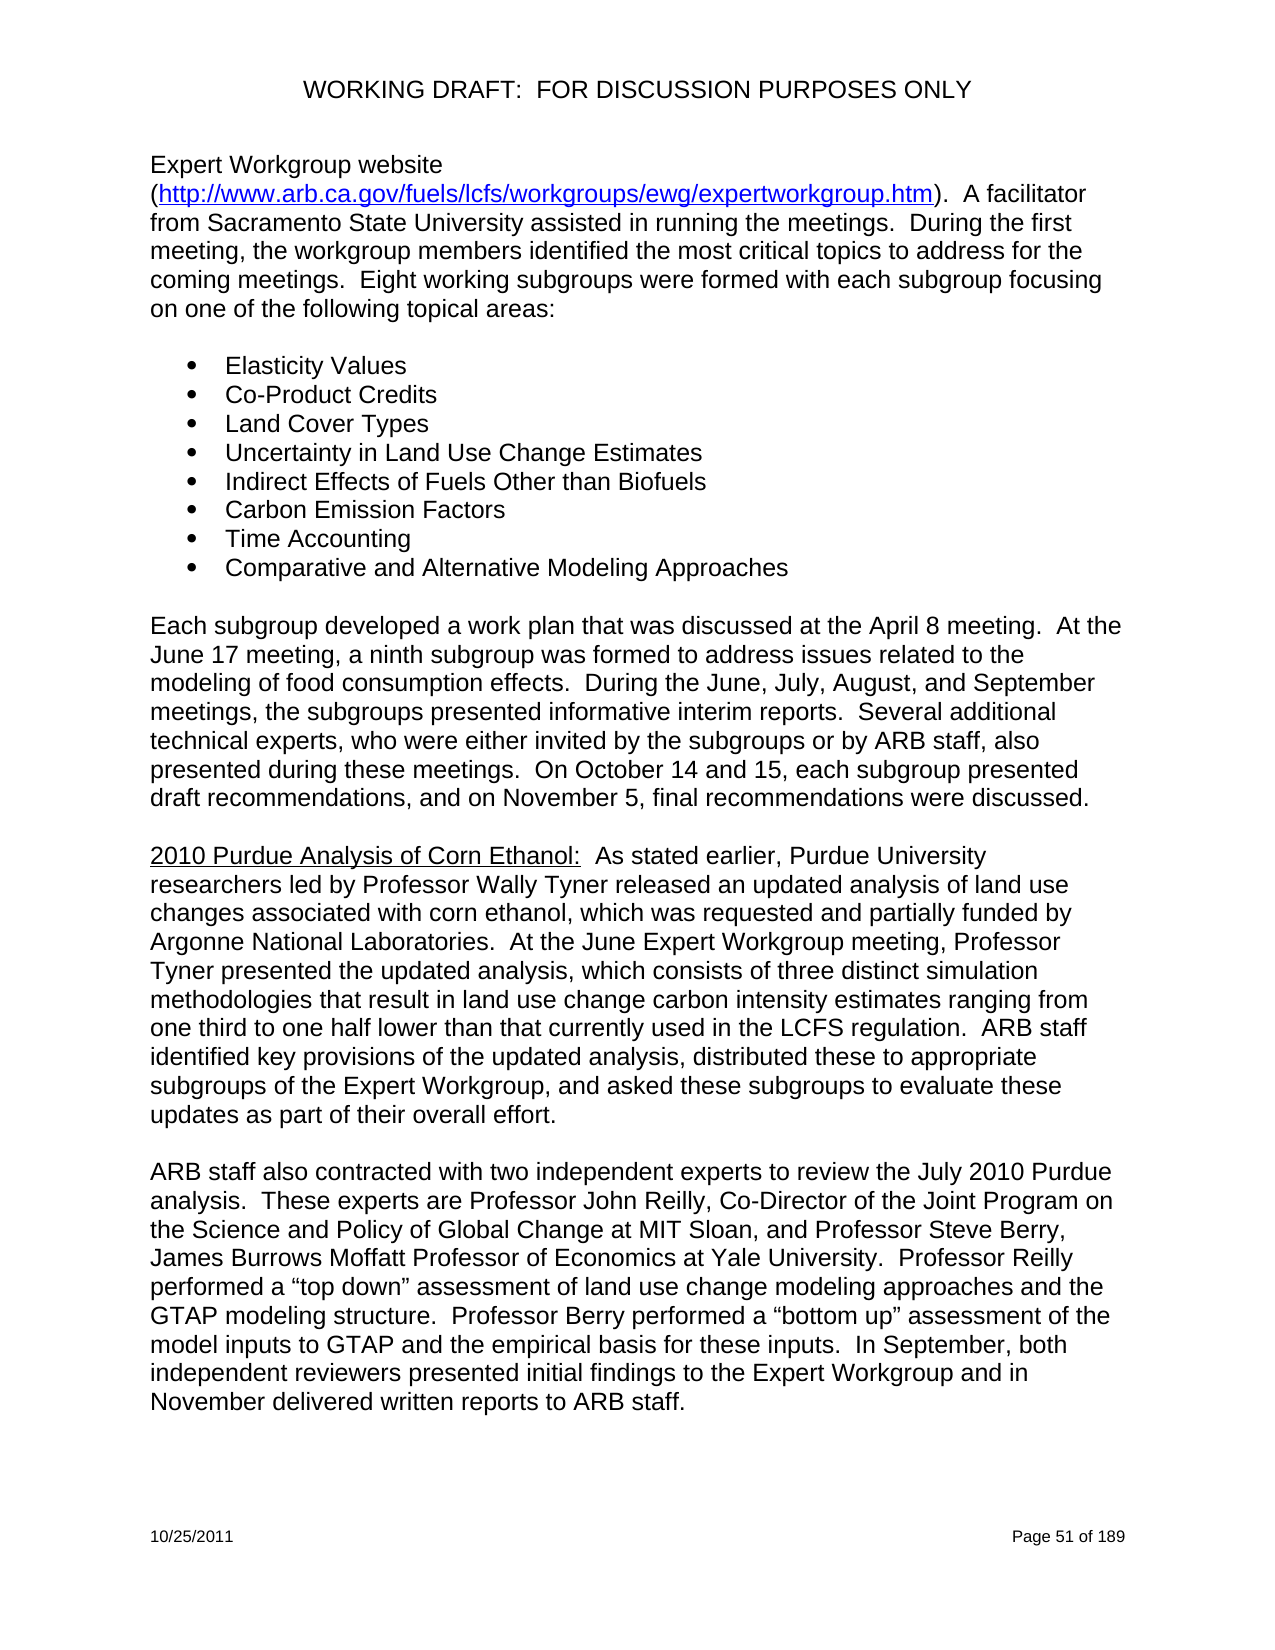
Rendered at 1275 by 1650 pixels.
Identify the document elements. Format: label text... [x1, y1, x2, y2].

list Time Accounting [187, 524, 1125, 553]
list Elasticity Values [187, 351, 1125, 380]
text ARB staff also contracted with two independent experts to review the July 2010 Purdue analysis. These experts are Professor John Reilly, Co-Director of the Joint Program on the Science and Policy of Global Change at MIT Sloan, and Professor Steve Berry, James Burrows Moffatt Professor of Economics at Yale University. Professor Reilly performed a “top down” assessment of land use change modeling approaches and the GTAP modeling structure. Professor Berry performed a “bottom up” assessment of the model inputs to GTAP and the empirical basis for these inputs. In September, both independent reviewers presented initial findings to the Expert Workgroup and in November delivered written reports to ARB staff. [150, 1157, 1125, 1416]
list Carbon Emission Factors [187, 496, 1125, 524]
list Uncertainty in Land Use Change Estimates [187, 438, 1125, 467]
list Comparative and Alternative Modeling Approaches [187, 553, 1125, 582]
text Each subgroup developed a work plan that was discussed at the April 8 meeting. At the June 17 meeting, a ninth subgroup was formed to address issues related to the modeling of food consumption effects. During the June, July, August, and September meetings, the subgroups presented informative interim reports. Several additional technical experts, who were either invited by the subgroups or by ARB staff, also presented during these meetings. On October 14 and 15, each subgroup presented draft recommendations, and on November 5, final recommendations were discussed. [150, 611, 1125, 812]
text 2010 Purdue Analysis of Corn Ethanol: As stated earlier, Purdue University researchers led by Professor Wally Tyner released an updated analysis of land use changes associated with corn ethanol, which was requested and partially funded by Argonne National Laboratories. At the June Expert Workgroup meeting, Professor Tyner presented the updated analysis, which consists of three distinct simulation methodologies that result in land use change carbon intensity estimates ranging from one third to one half lower than that currently used in the LCFS regulation. ARB staff identified key provisions of the updated analysis, distributed these to appropriate subgroups of the Expert Workgroup, and asked these subgroups to evaluate these updates as part of their overall effort. [150, 841, 1125, 1128]
list Land Cover Types [187, 409, 1125, 438]
list Co-Product Credits [187, 380, 1125, 409]
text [150, 150, 1125, 322]
list Indirect Effects of Fuels Other than Biofuels [187, 467, 1125, 496]
